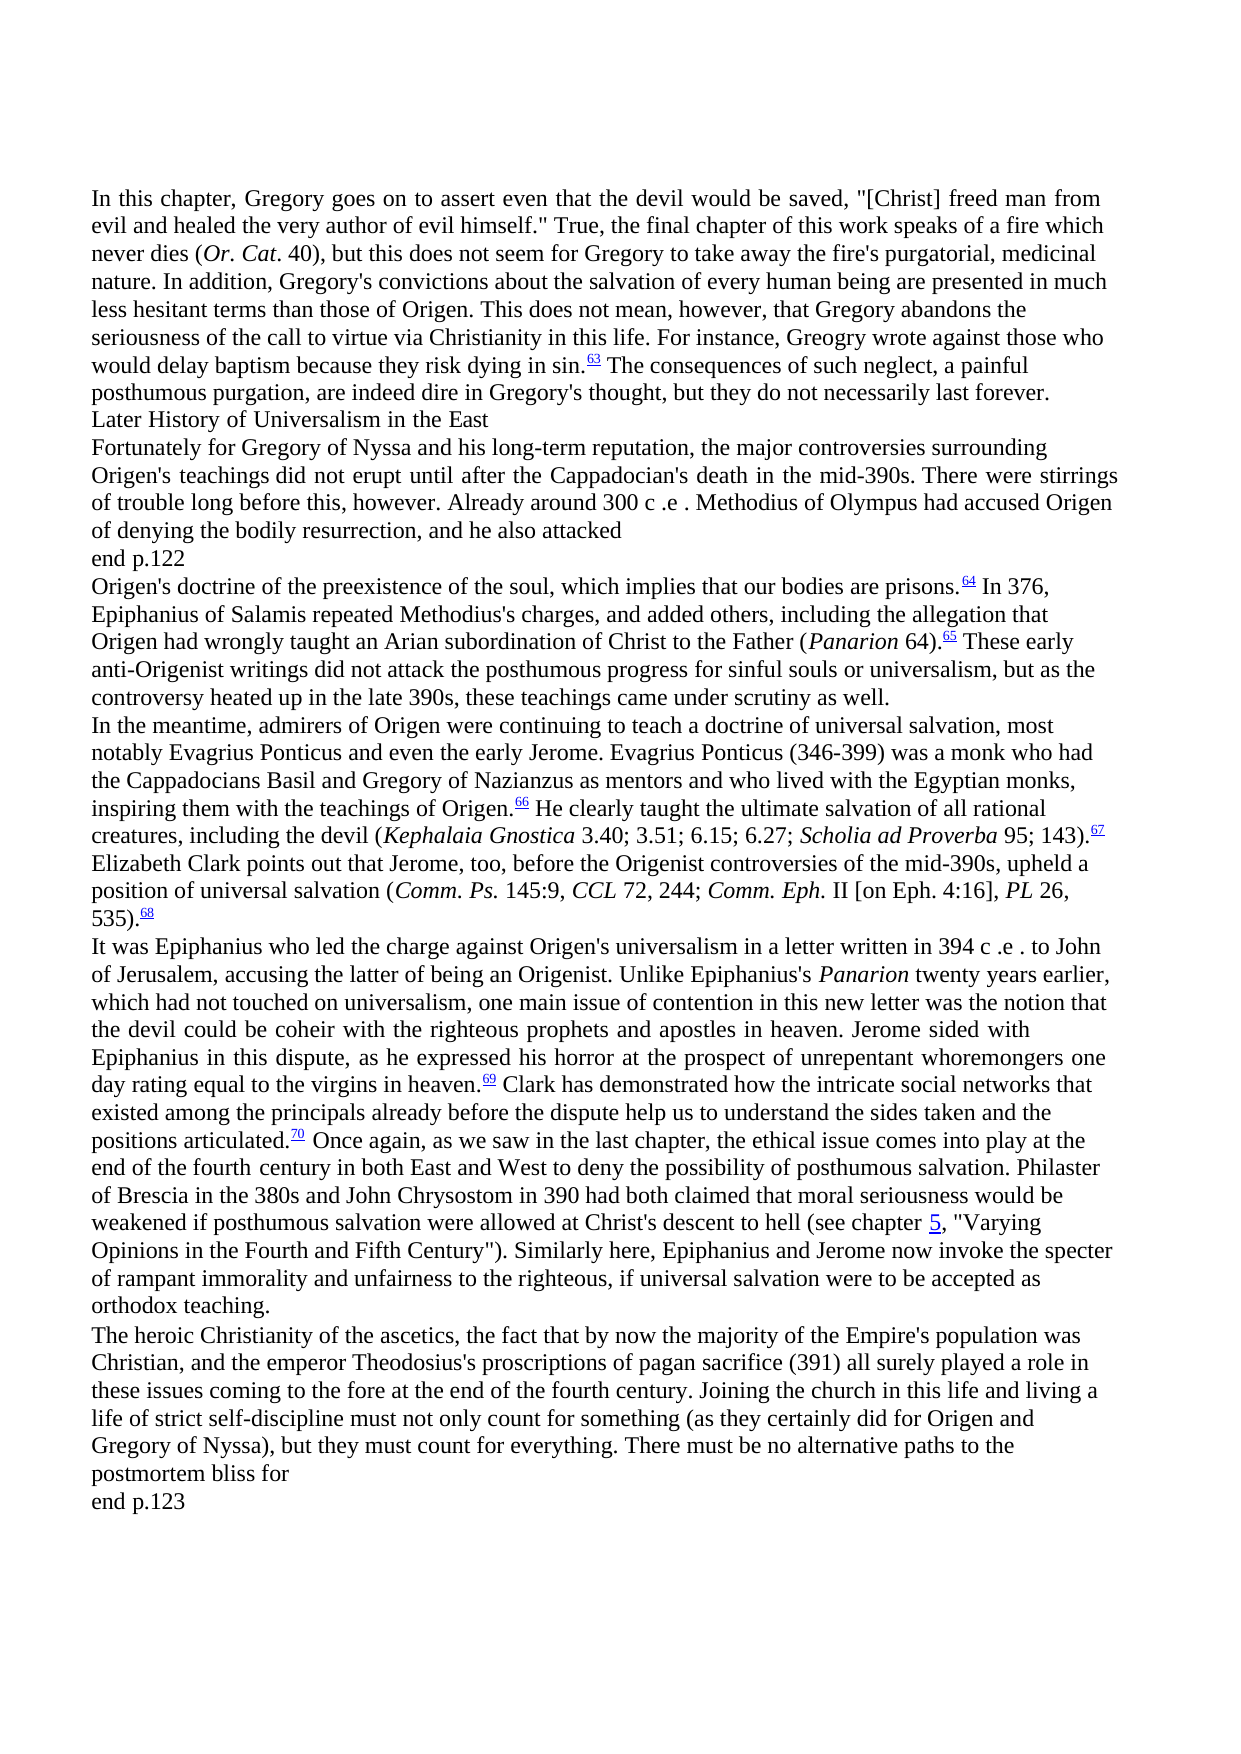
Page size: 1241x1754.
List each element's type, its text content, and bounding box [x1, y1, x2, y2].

text It was Epiphanius who led the charge against Origen's universalism in a letter written in 394 c .e . to John of Jerusalem, accusing the latter of being an Origenist. Unlike Epiphanius's Panarion twenty years earlier, which had not touched on universalism, one main issue of contention in this new letter was the notion that the devil could be coheir with the righteous prophets and apostles in heaven. Jerome sided with Epiphanius in this dispute, as he expressed his horror at the prospect of unrepentant whoremongers one day rating equal to the virgins in heaven.69 Clark has demonstrated how the intricate social networks that existed among the principals already before the dispute help us to understand the sides taken and the positions articulated.70 Once again, as we saw in the last chapter, the ethical issue comes into play at the end of the fourth century in both East and West to deny the possibility of posthumous salvation. Philaster of Brescia in the 380s and John Chrysostom in 390 had both claimed that moral seriousness would be weakened if posthumous salvation were allowed at Christ's descent to hell (see chapter 5, "Varying Opinions in the Fourth and Fifth Century"). Similarly here, Epiphanius and Jerome now invoke the specter of rampant immorality and unfairness to the righteous, if universal salvation were to be accepted as orthodox teaching. [91, 932, 1120, 1319]
text end p.122 [91, 544, 1142, 572]
text In this chapter, Gregory goes on to assert even that the devil would be saved, "[Christ] freed man from evil and healed the very author of evil himself." True, the final chapter of this work speaks of a fire which never dies (Or. Cat. 40), but this does not seem for Gregory to take away the fire's purgatorial, medicinal nature. In addition, Gregory's convictions about the salvation of every human being are presented in much less hesitant terms than those of Origen. This does not mean, however, that Gregory abandons the seriousness of the call to virtue via Christianity in this life. For instance, Greogry wrote against those who would delay baptism because they risk dying in sin.63 The consequences of such neglect, a painful posthumous purgation, are indeed dire in Gregory's thought, but they do not necessarily last forever. [91, 184, 1122, 406]
text The heroic Christianity of the ascetics, the fact that by now the majority of the Empire's population was Christian, and the emperor Theodosius's proscriptions of pagan sacrifice (391) all surely played a role in these issues coming to the fore at the end of the fourth century. Joining the church in this life and living a life of strict self-discipline must not only count for something (as they certainly did for Origen and Gregory of Nyssa), but they must count for everything. There must be no alternative paths to the postmortem bliss for [91, 1321, 1109, 1486]
text end p.123 [91, 1487, 1142, 1515]
text Origen's doctrine of the preexistence of the soul, which implies that our bodies are prisons.64 In 376, Epiphanius of Salamis repeated Methodius's charges, and added others, including the allegation that Origen had wrongly taught an Arian subordination of Christ to the Father (Panarion 64).65 These early anti-Origenist writings did not attack the posthumous progress for sinful souls or universalism, but as the controversy heated up in the late 390s, these teachings came under scrutiny as well. [91, 572, 1112, 710]
text Fortunately for Gregory of Nyssa and his long-term reputation, the major controversies surrounding Origen's teachings did not erupt until after the Cappadocian's death in the mid-390s. There were stirrings of trouble long before this, however. Already around 300 c .e . Methodius of Olympus had accused Origen of denying the bodily resurrection, and he also attacked [91, 433, 1122, 543]
text Later History of Universalism in the East [91, 406, 1142, 433]
text In the meantime, admirers of Origen were continuing to teach a doctrine of universal salvation, most notably Evagrius Ponticus and even the early Jerome. Evagrius Ponticus (346-399) was a monk who had the Cappadocians Basil and Gregory of Nazianzus as mentors and who lived with the Egyptian monks, inspiring them with the teachings of Origen.66 He clearly taught the ultimate salvation of all rational creatures, including the devil (Kephalaia Gnostica 3.40; 3.51; 6.15; 6.27; Scholia ad Proverba 95; 143).67 Elizabeth Clark points out that Jerome, too, before the Origenist controversies of the mid-390s, upheld a position of universal salvation (Comm. Ps. 145:9, CCL 72, 244; Comm. Eph. II [on Eph. 4:16], PL 26, 535).68 [91, 711, 1120, 932]
